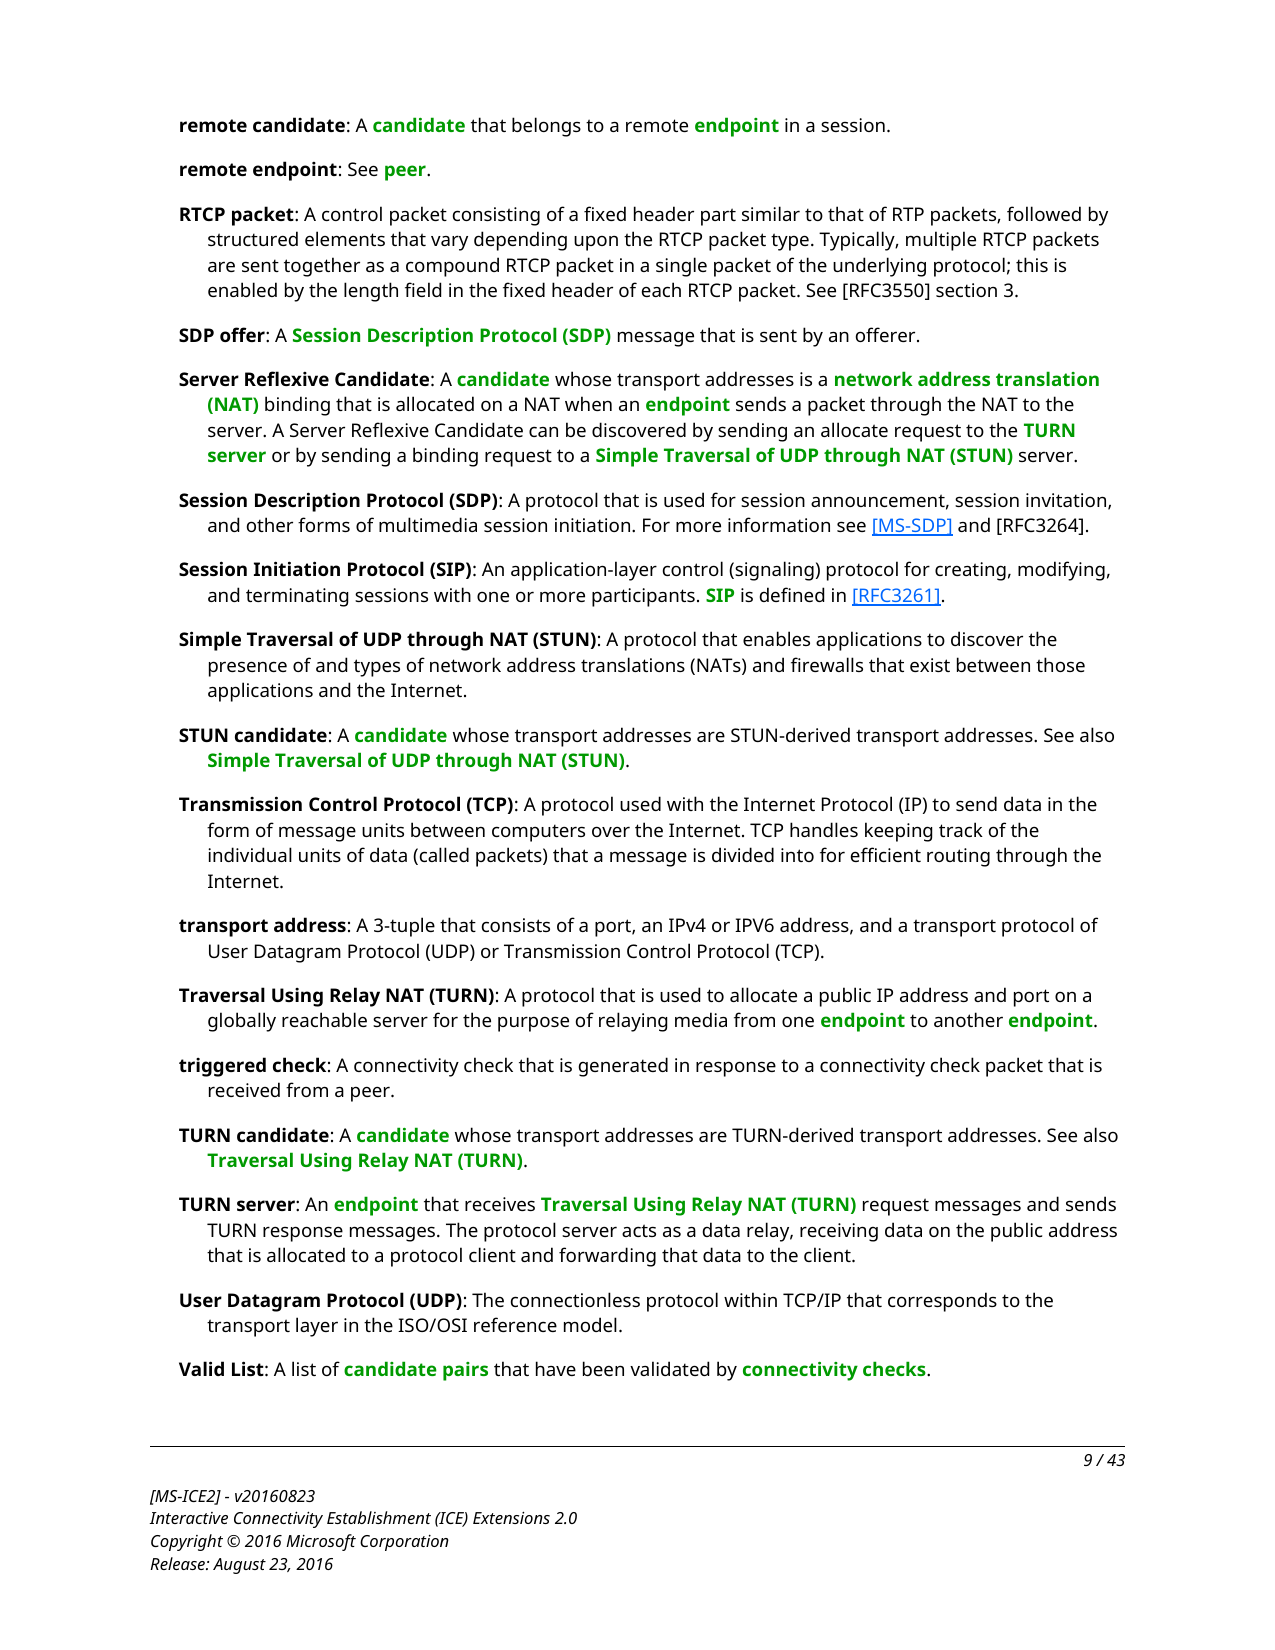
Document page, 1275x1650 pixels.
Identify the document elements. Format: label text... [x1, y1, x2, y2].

text User Datagram Protocol (UDP): The connectionless protocol within TCP/IP that corresponds to the transport layer in the ISO/OSI reference model. [178, 1287, 1125, 1338]
text Session Initiation Protocol (SIP): An application-layer control (signaling) protocol for creating, modifying, and terminating sessions with one or more participants. SIP is defined in [RFC3261]. [178, 557, 1125, 608]
text triggered check: A connectivity check that is generated in response to a connectivity check packet that is received from a peer. [178, 1052, 1125, 1103]
text Transmission Control Protocol (TCP): A protocol used with the Internet Protocol (IP) to send data in the form of message units between computers over the Internet. TCP handles keeping track of the individual units of data (called packets) that a message is divided into for efficient routing through the Internet. [178, 792, 1125, 894]
text Session Description Protocol (SDP): A protocol that is used for session announcement, session invitation, and other forms of multimedia session initiation. For more information see [MS-SDP] and [RFC3264]. [178, 487, 1125, 538]
text Simple Traversal of UDP through NAT (STUN): A protocol that enables applications to discover the presence of and types of network address translations (NATs) and firewalls that exist between those applications and the Internet. [178, 627, 1125, 703]
text Traversal Using Relay NAT (TURN): A protocol that is used to allocate a public IP address and port on a globally reachable server for the purpose of relaying media from one endpoint to another endpoint. [178, 982, 1125, 1033]
text transport address: A 3-tuple that consists of a port, an IPv4 or IPV6 address, and a transport protocol of User Datagram Protocol (UDP) or Transmission Control Protocol (TCP). [178, 912, 1125, 963]
text STUN candidate: A candidate whose transport addresses are STUN-derived transport addresses. See also Simple Traversal of UDP through NAT (STUN). [178, 722, 1125, 773]
text SDP offer: A Session Description Protocol (SDP) message that is sent by an offerer. [178, 322, 1125, 347]
text remote endpoint: See peer. [178, 157, 1125, 182]
text Server Reflexive Candidate: A candidate whose transport addresses is a network address translation (NAT) binding that is allocated on a NAT when an endpoint sends a packet through the NAT to the server. A Server Reflexive Candidate can be discovered by sending an allocate request to the TURN server or by sending a binding request to a Simple Traversal of UDP through NAT (STUN) server. [178, 366, 1125, 468]
text remote candidate: A candidate that belongs to a remote endpoint in a session. [178, 112, 1125, 138]
text Valid List: A list of candidate pairs that have been validated by connectivity checks. [178, 1357, 1125, 1382]
text RTCP packet: A control packet consisting of a fixed header part similar to that of RTP packets, followed by structured elements that vary depending upon the RTCP packet type. Typically, multiple RTCP packets are sent together as a compound RTCP packet in a single packet of the underlying protocol; this is enabled by the length field in the fixed header of each RTCP packet. See [RFC3550] section 3. [178, 201, 1125, 303]
text TURN candidate: A candidate whose transport addresses are TURN-derived transport addresses. See also Traversal Using Relay NAT (TURN). [178, 1122, 1125, 1173]
text TURN server: An endpoint that receives Traversal Using Relay NAT (TURN) request messages and sends TURN response messages. The protocol server acts as a data relay, receiving data on the public address that is allocated to a protocol client and forwarding that data to the client. [178, 1192, 1125, 1268]
